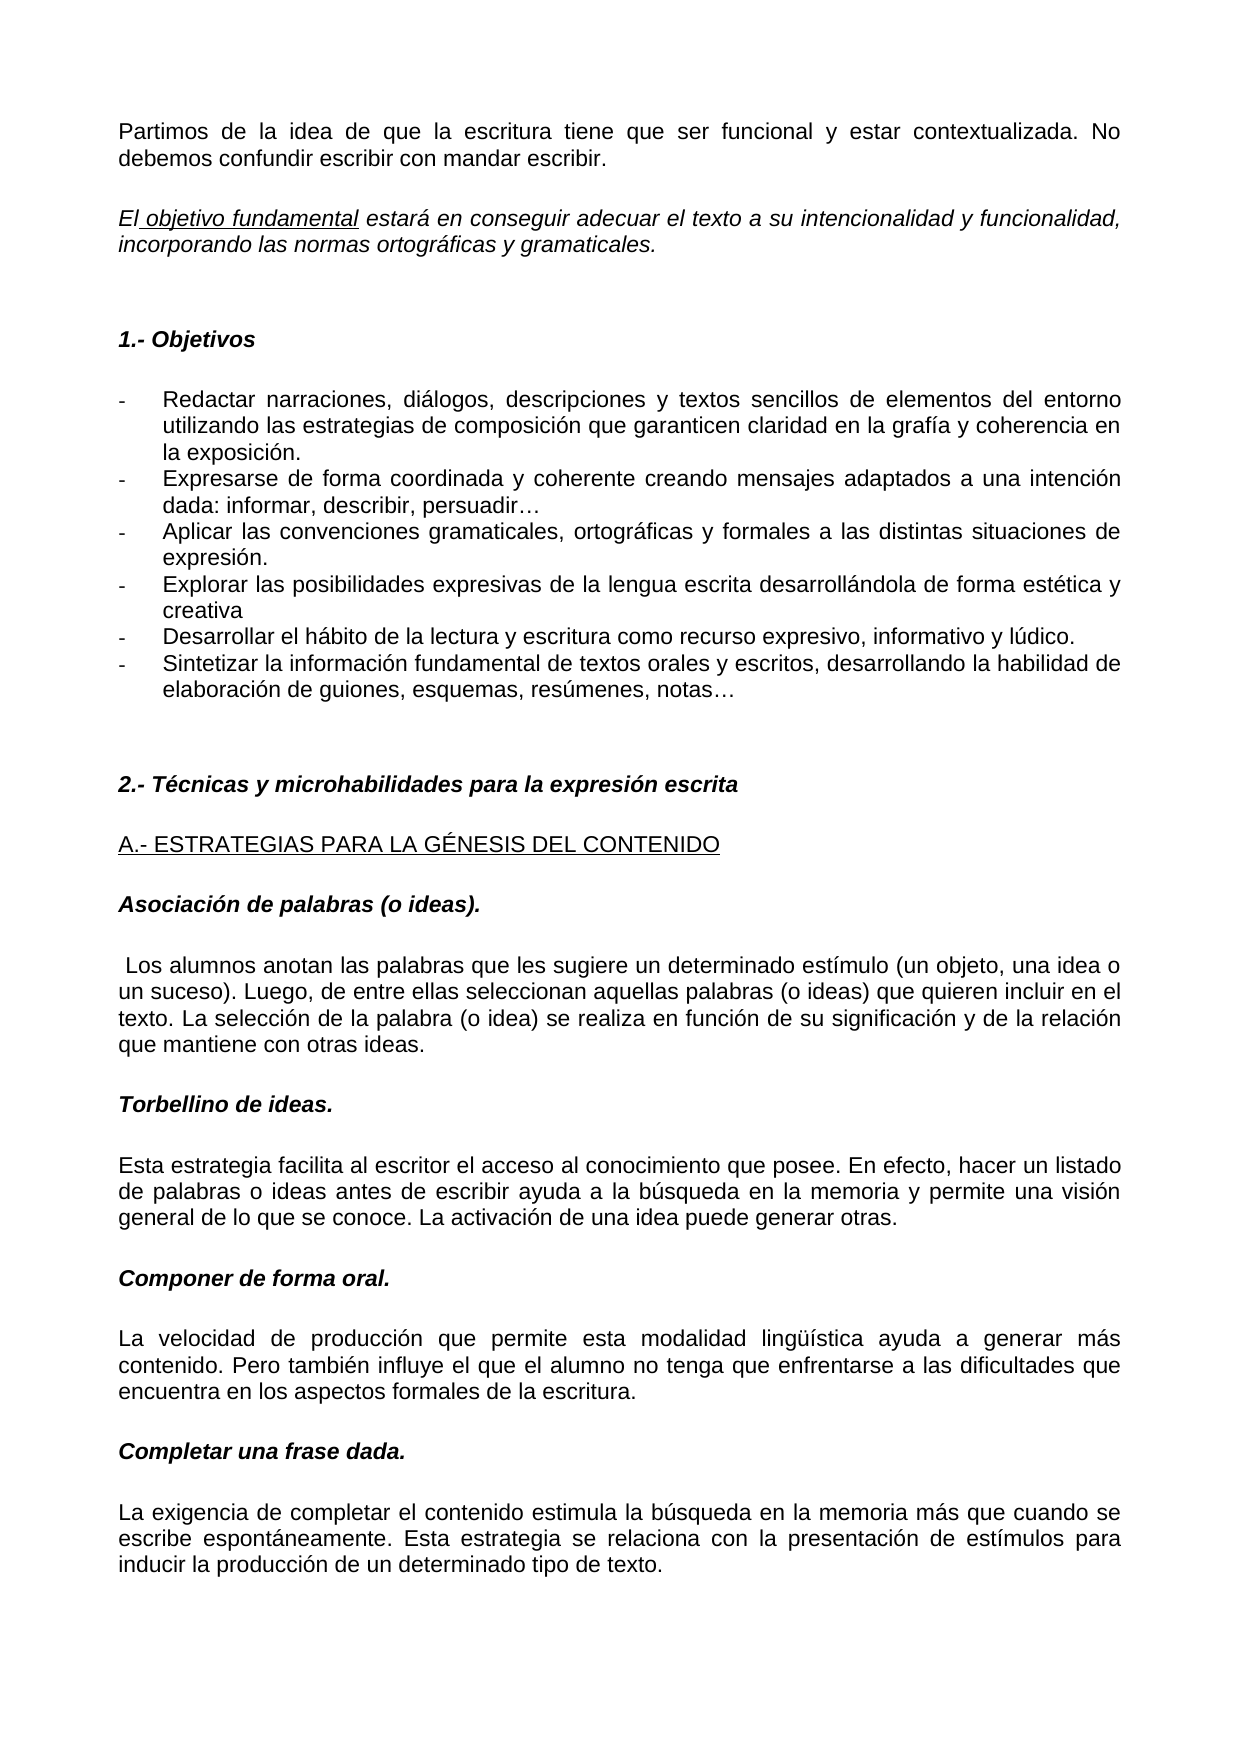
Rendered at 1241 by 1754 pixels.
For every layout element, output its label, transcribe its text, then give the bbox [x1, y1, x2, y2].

text El objetivo fundamental estará en conseguir adecuar el texto a su intencionalidad y funcionalidad, incorporando las normas ortográficas y gramaticales. [118, 205, 1122, 258]
text Asociación de palabras (o ideas). [118, 891, 1122, 918]
text 1.- Objetivos [118, 326, 1122, 352]
list Aplicar las convenciones gramaticales, ortográficas y formales a las distintas situaciones de expresión. [118, 518, 1122, 571]
text Completar una frase dada. [118, 1438, 1122, 1465]
text 2.- Técnicas y microhabilidades para la expresión escrita [118, 771, 1122, 797]
list Explorar las posibilidades expresivas de la lengua escrita desarrollándola de forma estética y creativa [118, 571, 1122, 623]
text Partimos de la idea de que la escritura tiene que ser funcional y estar contextualizada. No debemos confundir escribir con mandar escribir. [118, 118, 1122, 171]
text La velocidad de producción que permite esta modalidad lingüística ayuda a generar más contenido. Pero también influye el que el alumno no tenga que enfrentarse a las dificultades que encuentra en los aspectos formales de la escritura. [118, 1325, 1122, 1404]
text Torbellino de ideas. [118, 1091, 1122, 1118]
list Desarrollar el hábito de la lectura y escritura como recurso expresivo, informativo y lúdico. [118, 623, 1122, 650]
text A.- ESTRATEGIAS PARA LA GÉNESIS DEL CONTENIDO [118, 831, 1122, 857]
list Expresarse de forma coordinada y coherente creando mensajes adaptados a una intención dada: informar, describir, persuadir… [118, 465, 1122, 518]
text Esta estrategia facilita al escritor el acceso al conocimiento que posee. En efecto, hacer un listado de palabras o ideas antes de escribir ayuda a la búsqueda en la memoria y permite una visión general de lo que se conoce. La activación de una idea puede generar otras. [118, 1152, 1122, 1231]
list Sintetizar la información fundamental de textos orales y escritos, desarrollando la habilidad de elaboración de guiones, esquemas, resúmenes, notas… [118, 650, 1122, 702]
text Componer de forma oral. [118, 1265, 1122, 1291]
text La exigencia de completar el contenido estimula la búsqueda en la memoria más que cuando se escribe espontáneamente. Esta estrategia se relaciona con la presentación de estímulos para inducir la producción de un determinado tipo de texto. [118, 1499, 1122, 1578]
text Los alumnos anotan las palabras que les sugiere un determinado estímulo (un objeto, una idea o un suceso). Luego, de entre ellas seleccionan aquellas palabras (o ideas) que quieren incluir en el texto. La selección de la palabra (o idea) se realiza en función de su significación y de la relación que mantiene con otras ideas. [118, 952, 1122, 1057]
list Redactar narraciones, diálogos, descripciones y textos sencillos de elementos del entorno utilizando las estrategias de composición que garanticen claridad en la grafía y coherencia en la exposición. [118, 386, 1122, 465]
